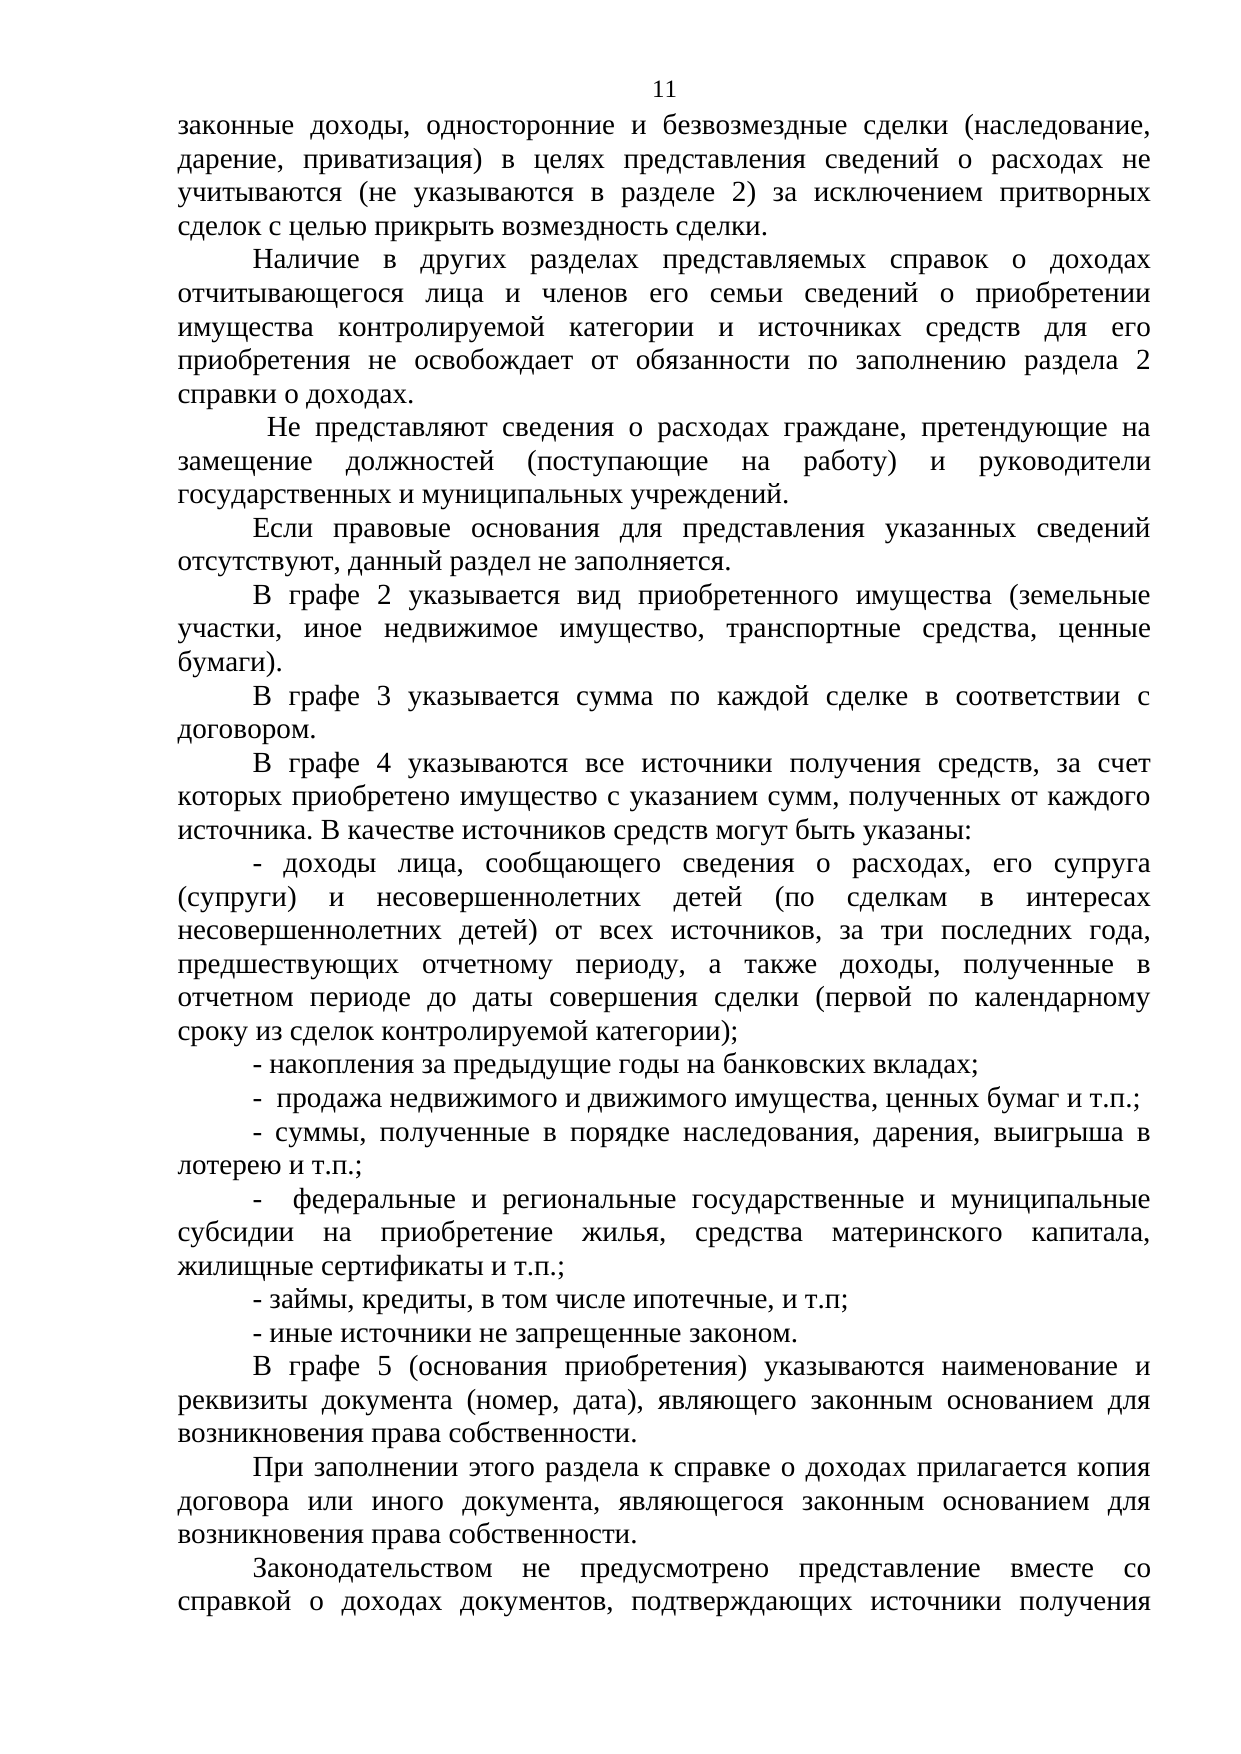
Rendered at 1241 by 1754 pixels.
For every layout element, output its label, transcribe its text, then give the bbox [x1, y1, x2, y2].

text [177, 1550, 1152, 1617]
text В графе 5 (основания приобретения) указываются наименование и реквизиты документа (номер, дата), являющего законным основанием для возникновения права собственности. [177, 1348, 1152, 1449]
text В графе 3 указывается сумма по каждой сделке в соответствии с договором. [177, 678, 1152, 745]
text - займы, кредиты, в том числе ипотечные, и т.п; [177, 1281, 1152, 1315]
text - доходы лица, сообщающего сведения о расходах, его супруга (супруги) и несовершеннолетних детей (по сделкам в интересах несовершеннолетних детей) от всех источников, за три последних года, предшествующих отчетному периоду, а также доходы, полученные в отчетном периоде до даты совершения сделки (первой по календарному сроку из сделок контролируемой категории); [177, 845, 1152, 1047]
text - продажа недвижимого и движимого имущества, ценных бумаг и т.п.; [177, 1080, 1152, 1114]
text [177, 107, 1152, 242]
text - федеральные и региональные государственные и муниципальные субсидии на приобретение жилья, средства материнского капитала, жилищные сертификаты и т.п.; [177, 1181, 1152, 1281]
text - накопления за предыдущие годы на банковских вкладах; [177, 1047, 1152, 1080]
text В графе 4 указываются все источники получения средств, за счет которых приобретено имущество с указанием сумм, полученных от каждого источника. В качестве источников средств могут быть указаны: [177, 745, 1152, 845]
text При заполнении этого раздела к справке о доходах прилагается копия договора или иного документа, являющегося законным основанием для возникновения права собственности. [177, 1449, 1152, 1550]
text - иные источники не запрещенные законом. [177, 1315, 1152, 1348]
text В графе 2 указывается вид приобретенного имущества (земельные участки, иное недвижимое имущество, транспортные средства, ценные бумаги). [177, 577, 1152, 678]
text Не представляют сведения о расходах граждане, претендующие на замещение должностей (поступающие на работу) и руководители государственных и муниципальных учреждений. [177, 409, 1152, 510]
text - суммы, полученные в порядке наследования, дарения, выигрыша в лотерею и т.п.; [177, 1114, 1152, 1181]
text Если правовые основания для представления указанных сведений отсутствуют, данный раздел не заполняется. [177, 510, 1152, 577]
text Наличие в других разделах представляемых справок о доходах отчитывающегося лица и членов его семьи сведений о приобретении имущества контролируемой категории и источниках средств для его приобретения не освобождает от обязанности по заполнению раздела 2 справки о доходах. [177, 242, 1152, 409]
